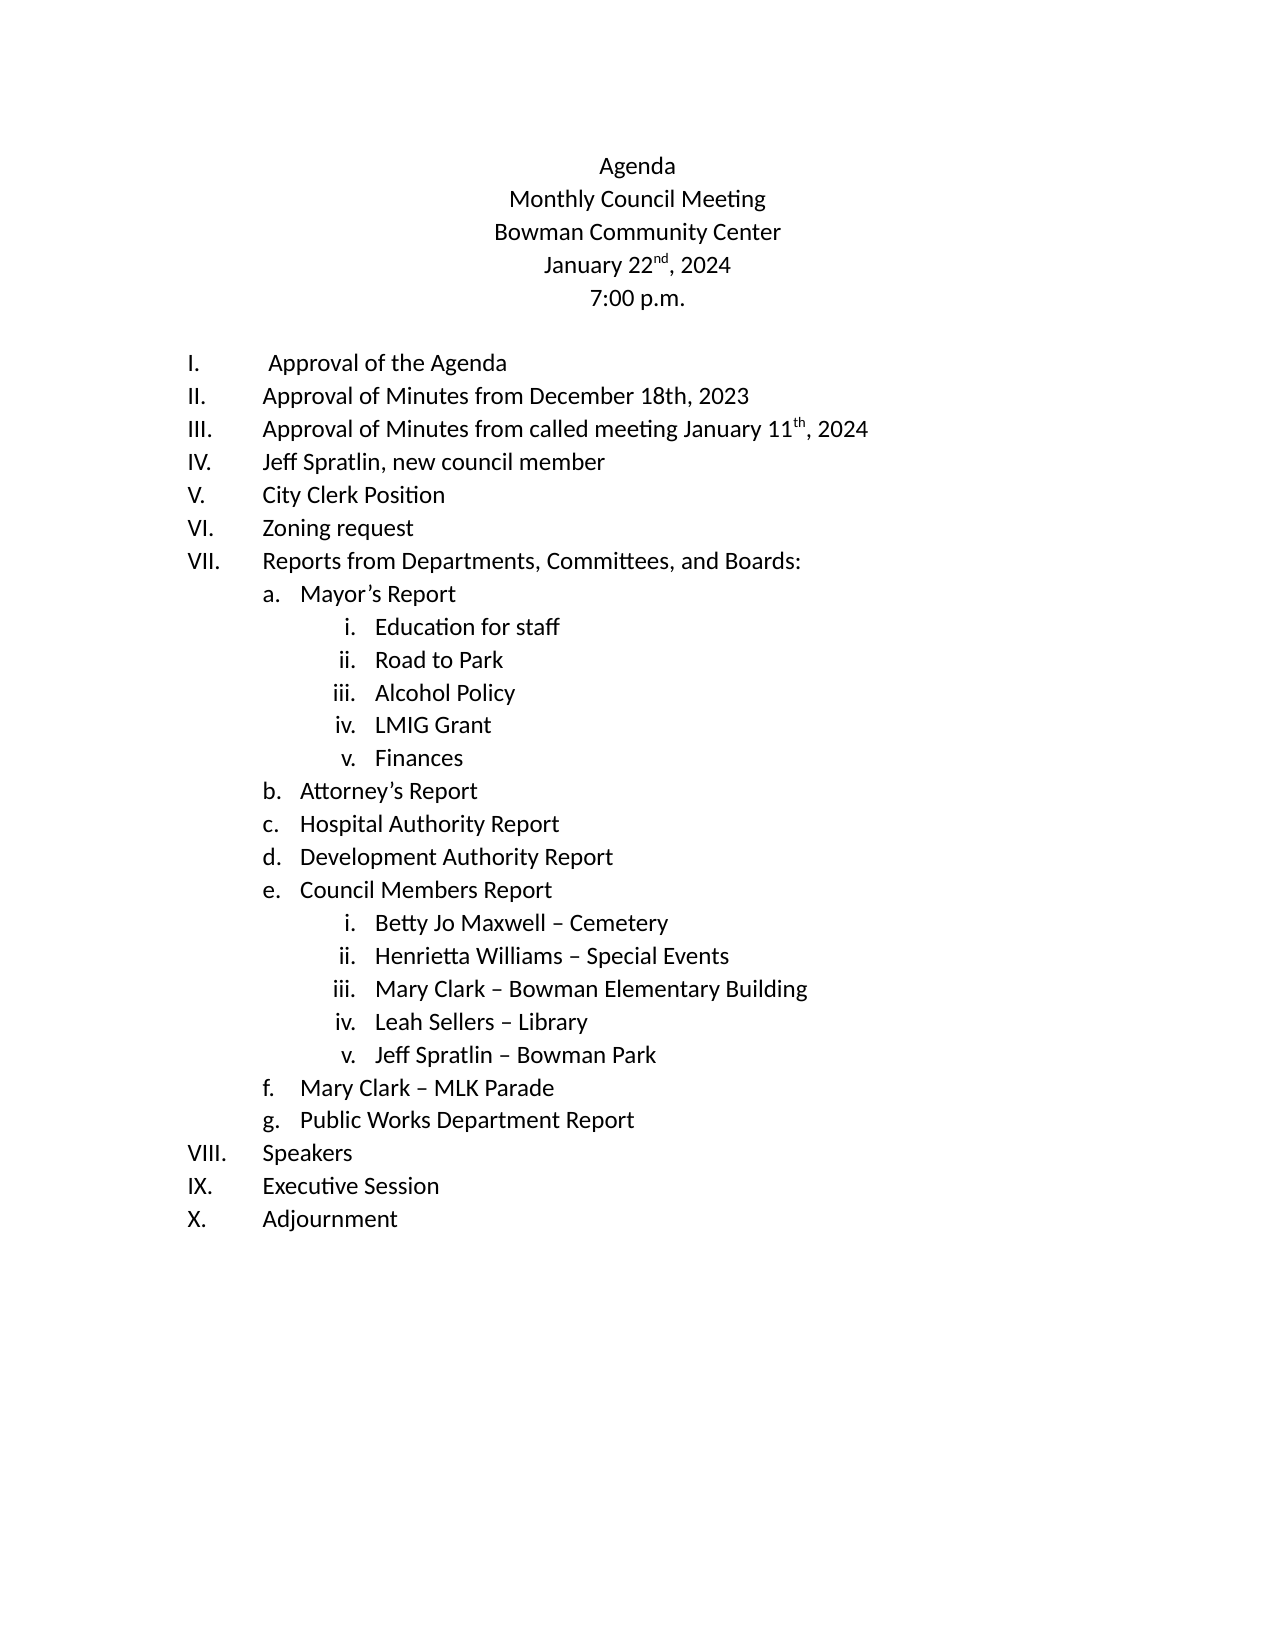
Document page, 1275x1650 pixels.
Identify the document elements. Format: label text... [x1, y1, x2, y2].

text Agenda [150, 150, 1125, 181]
list Hospital Authority Report [262, 808, 1125, 839]
list Development Authority Report [262, 841, 1125, 872]
text Bowman Community Center [150, 216, 1125, 246]
list Approval of Minutes from December 18th, 2023 [187, 380, 1125, 411]
list City Clerk Position [187, 479, 1125, 510]
list Adjournment [187, 1203, 1125, 1234]
list Road to Park [356, 644, 1125, 674]
list Zoning request [187, 512, 1125, 543]
list Public Works Department Report [262, 1104, 1125, 1135]
list Jeff Spratlin, new council member [187, 446, 1125, 477]
list Betty Jo Maxwell – Cemetery [356, 907, 1125, 938]
list Executive Session [187, 1170, 1125, 1201]
text 7:00 p.m. [150, 282, 1125, 312]
list Speakers [187, 1137, 1125, 1168]
list Mary Clark – MLK Parade [262, 1072, 1125, 1102]
list Mary Clark – Bowman Elementary Building [356, 973, 1125, 1003]
text January 22nd, 2024 [150, 249, 1125, 279]
list Approval of the Agenda [187, 347, 1125, 378]
list Council Members Report [262, 874, 1125, 905]
list LMIG Grant [356, 709, 1125, 740]
list Mayor’s Report [262, 578, 1125, 608]
list Henrietta Williams – Special Events [356, 940, 1125, 971]
list Reports from Departments, Committees, and Boards: [187, 545, 1125, 576]
list Finances [356, 742, 1125, 773]
list Leah Sellers – Library [356, 1006, 1125, 1036]
list Alcohol Policy [356, 677, 1125, 707]
list Education for staff [356, 611, 1125, 641]
list Attorney’s Report [262, 775, 1125, 806]
text Monthly Council Meeting [150, 183, 1125, 213]
list Jeff Spratlin – Bowman Park [356, 1039, 1125, 1069]
list Approval of Minutes from called meeting January 11th, 2024 [187, 413, 1125, 444]
